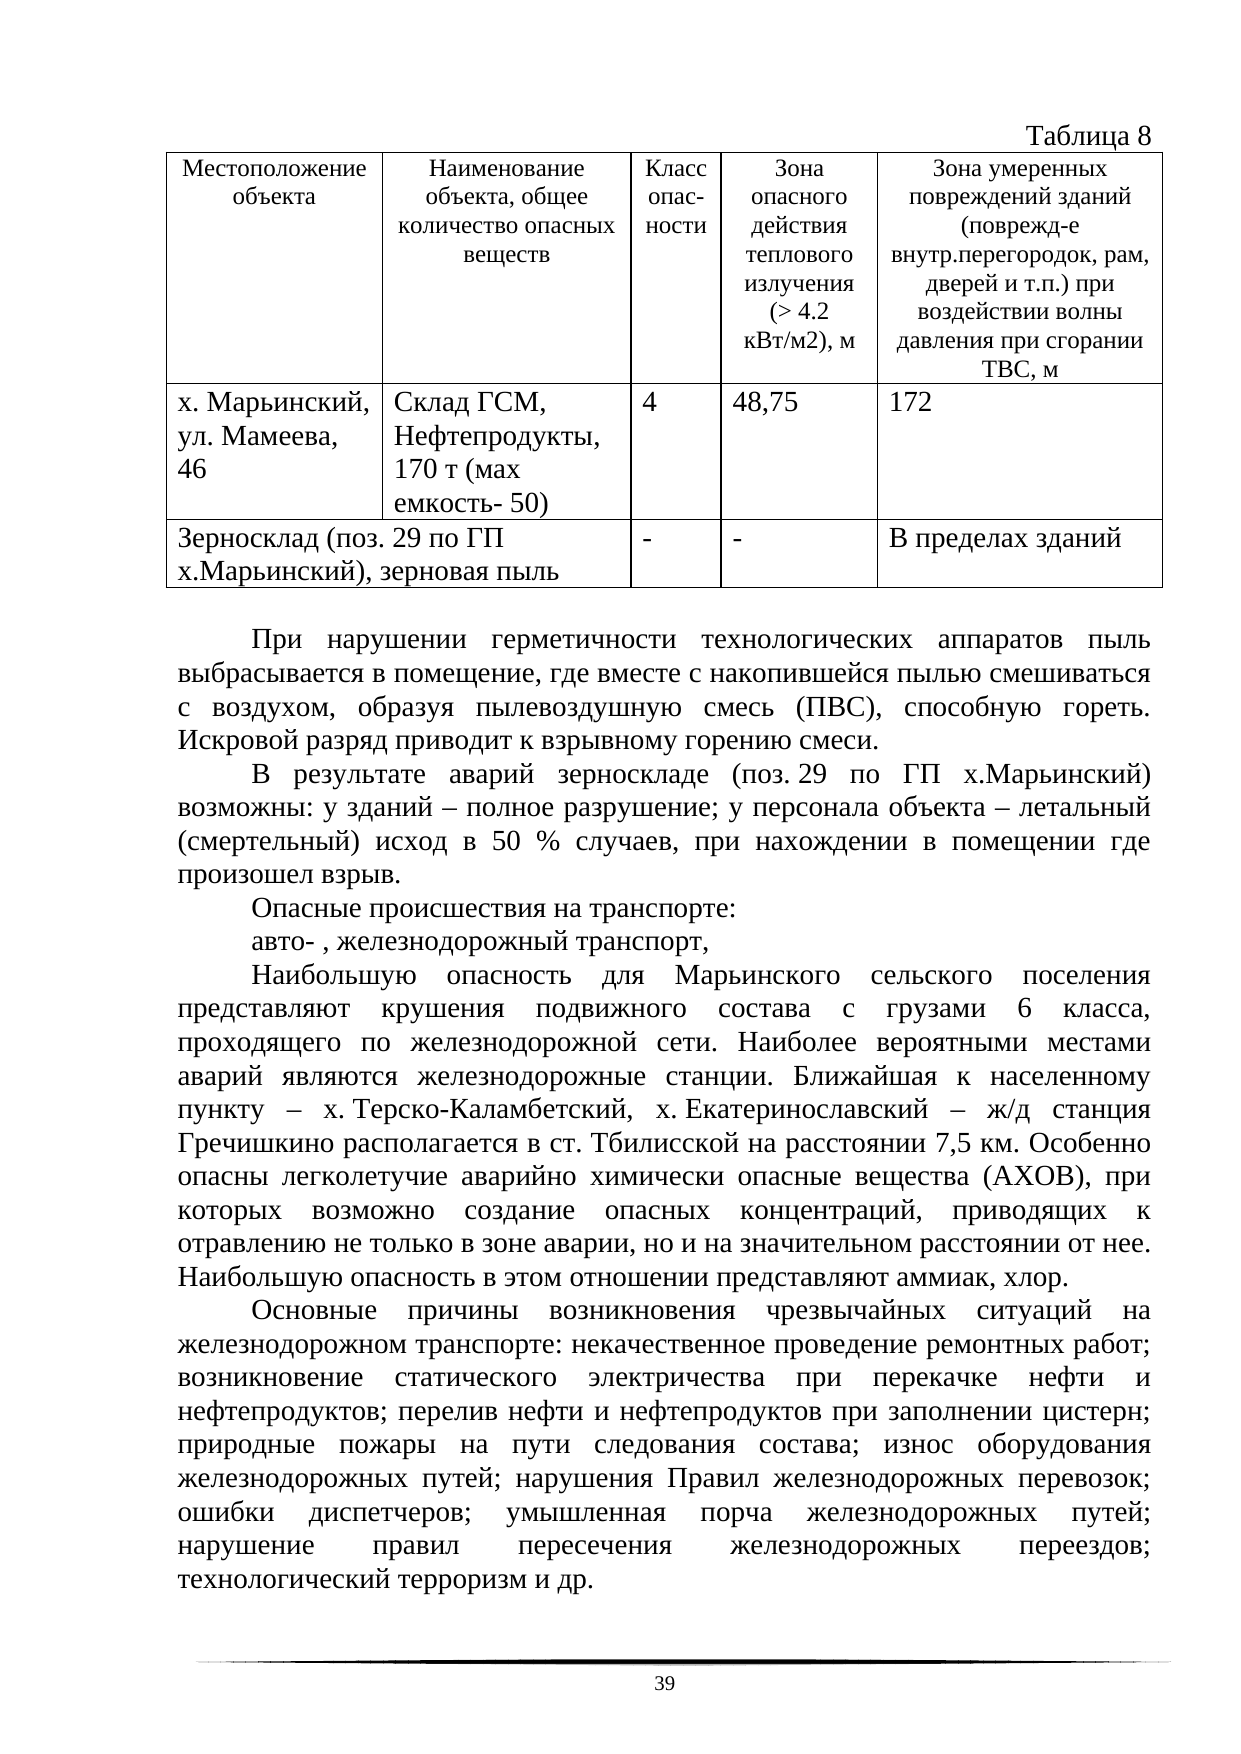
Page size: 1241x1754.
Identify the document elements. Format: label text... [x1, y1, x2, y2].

table_cell Зерносклад (поз. 29 по ГП х.Марьинский), зерновая пыль [167, 520, 630, 587]
picture [195, 1658, 1172, 1666]
text Наибольшую опасность для Марьинского сельского поселения представляют крушения подвижного состава с грузами 6 класса, проходящего по железнодорожной сети. Наиболее вероятными местами аварий являются железнодорожные станции. Ближайшая к населенному пункту – х. Терско-Каламбетский, х. Екатеринославский – ж/д станция Гречишкино располагается в ст. Тбилисской на расстоянии . Особенно опасны легколетучие аварийно химически опасные вещества (АХОВ), при которых возможно создание опасных концентраций, приводящих к отравлению не только в зоне аварии, но и на значительном расстоянии от нее. Наибольшую опасность в этом отношении представляют аммиак, хлор. [177, 957, 1152, 1292]
table_cell 172 [878, 384, 1162, 518]
text При нарушении герметичности технологических аппаратов пыль выбрасывается в помещение, где вместе с накопившейся пылью смешиваться с воздухом, образуя пылевоздушную смесь (ПВС), способную гореть. Искровой разряд приводит к взрывному горению смеси. [177, 622, 1152, 756]
table_cell х. Марьинский, ул. Мамеева, 46 [167, 384, 382, 518]
text В результате аварий зерноскладе (поз. 29 по ГП х.Марьинский) возможны: у зданий – полное разрушение; у персонала объекта – летальный (смертельный) исход в 50 % случаев, при нахождении в помещении где произошел взрыв. [177, 756, 1152, 890]
table_cell 4 [632, 384, 720, 518]
table_header Зона опасного действия теплового излучения (> 4.2 кВт/м2), м [722, 153, 877, 383]
text авто- , железнодорожный транспорт, [177, 923, 1152, 957]
text Основные причины возникновения чрезвычайных ситуаций на железнодорожном транспорте: некачественное проведение ремонтных работ; возникновение статического электричества при перекачке нефти и нефтепродуктов; перелив нефти и нефтепродуктов при заполнении цистерн; природные пожары на пути следования состава; износ оборудования железнодорожных путей; нарушения Правил железнодорожных перевозок; ошибки диспетчеров; умышленная порча железнодорожных путей; нарушение правил пересечения железнодорожных переездов; технологический терроризм и др. [177, 1292, 1152, 1594]
table_cell 48,75 [722, 384, 877, 518]
table_header Класс опас-ности [632, 153, 720, 383]
table_cell - [722, 520, 877, 587]
table_cell В пределах зданий [878, 520, 1162, 587]
table_header Зона умеренных повреждений зданий (поврежд-е внутр.перегородок, рам, дверей и т.п.) при воздействии волны давления при сгорании ТВС, м [878, 153, 1162, 383]
text Таблица 8 [177, 118, 1152, 152]
table_header Наименование объекта, общее количество опасных веществ [383, 153, 630, 383]
text Опасные происшествия на транспорте: [177, 890, 1152, 923]
table_cell - [632, 520, 720, 587]
table_header Местоположение объекта [167, 153, 382, 383]
table_cell Склад ГСМ, Нефтепродукты, 170 т (мах емкость- 50) [383, 384, 630, 518]
